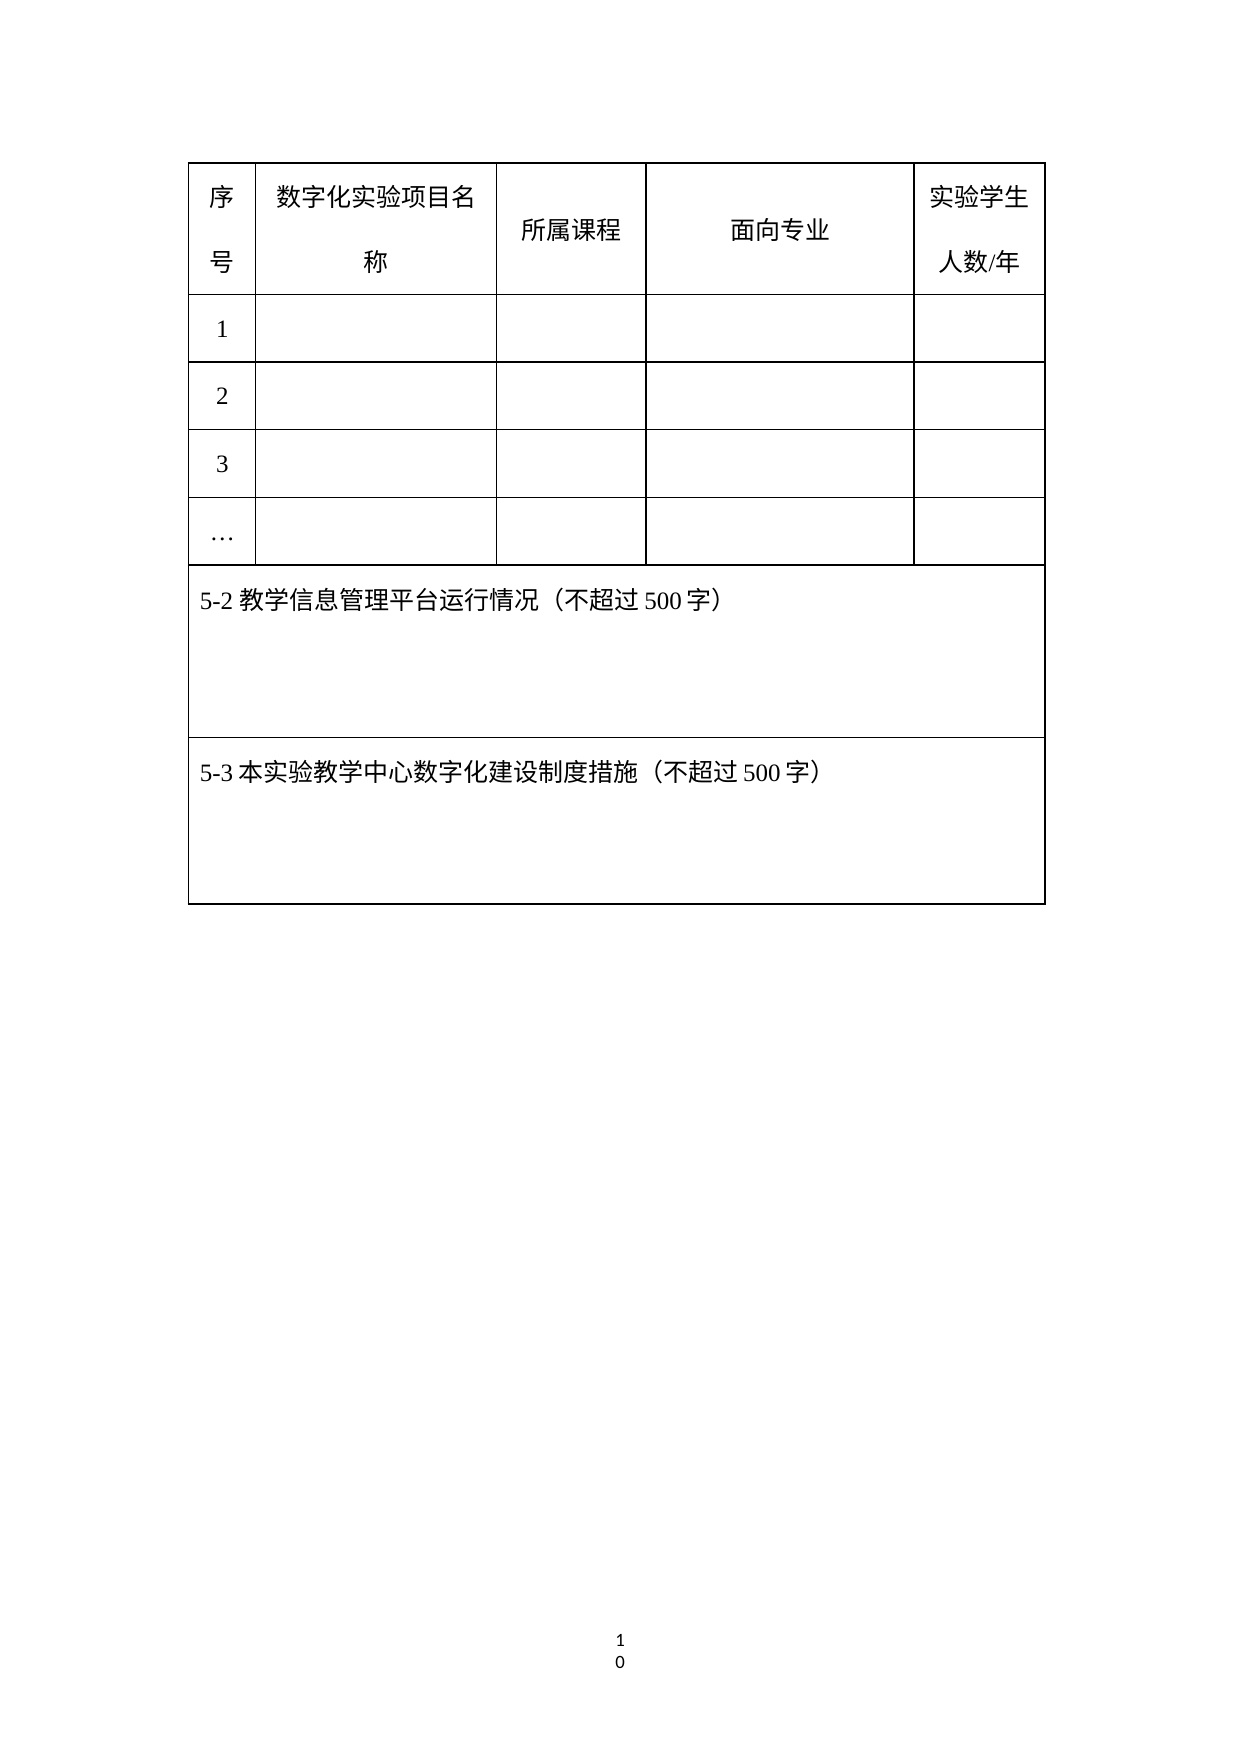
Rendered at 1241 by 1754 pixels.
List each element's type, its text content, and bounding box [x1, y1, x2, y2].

table_cell 数字化实验项目名称 [256, 164, 496, 293]
table_cell [497, 430, 645, 496]
table_cell [497, 363, 645, 429]
table_cell [256, 430, 496, 496]
table_cell [915, 363, 1044, 429]
table_cell 实验学生 人数/年 [915, 164, 1044, 293]
table_cell [497, 498, 645, 564]
table_cell 所属课程 [497, 164, 645, 293]
table_cell [256, 498, 496, 564]
table_cell [647, 363, 913, 429]
table_cell [256, 295, 496, 361]
table_cell 1 [189, 295, 255, 361]
table_cell [256, 363, 496, 429]
table_cell 序号 [189, 164, 255, 293]
table_cell [915, 498, 1044, 564]
table_cell [647, 498, 913, 564]
table_cell [915, 430, 1044, 496]
table_cell [647, 430, 913, 496]
table_cell [915, 295, 1044, 361]
table_cell … [189, 498, 255, 564]
table_cell 3 [189, 430, 255, 496]
table_cell [647, 295, 913, 361]
table_cell [497, 295, 645, 361]
table_cell 5-3本实验教学中心数字化建设制度措施（不超过500字） [189, 738, 1044, 903]
table_cell 面向专业 [647, 164, 913, 293]
table_cell 5-2 教学信息管理平台运行情况（不超过500字） [189, 566, 1044, 737]
table_cell 2 [189, 363, 255, 429]
